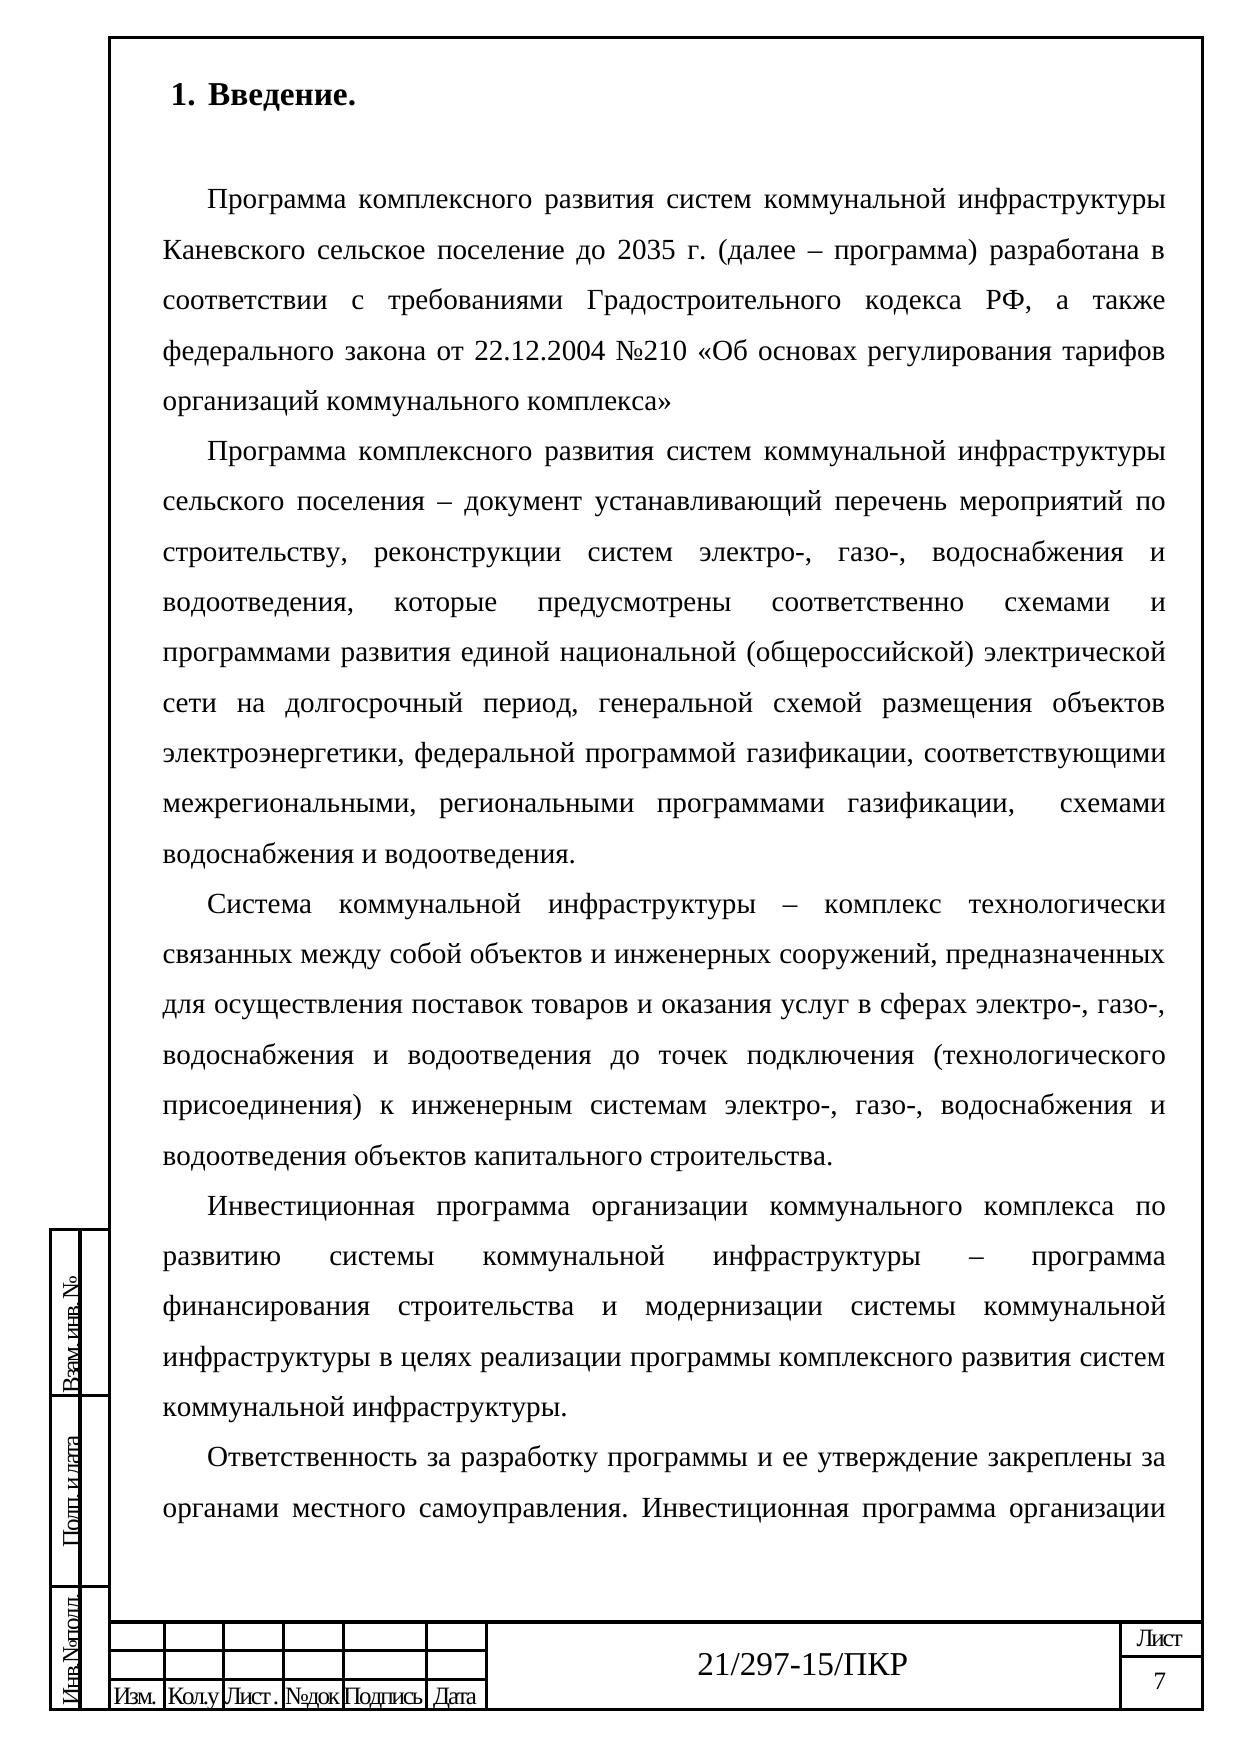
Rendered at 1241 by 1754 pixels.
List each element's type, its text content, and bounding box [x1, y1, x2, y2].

text Программа комплексного развития систем коммунальной инфраструктуры Каневского сельское поселение до 2035 г. (далее – программа) разработана в соответствии с требованиями Градостроительного кодекса РФ, а также федерального закона от 22.12.2004 №210 «Об основах регулирования тарифов организаций коммунального комплекса» [162, 182, 1166, 416]
text Инвестиционная программа организации коммунального комплекса по развитию системы коммунальной инфраструктуры – программа финансирования строительства и модернизации системы коммунальной инфраструктуры в целях реализации программы комплексного развития систем коммунальной инфраструктуры. [162, 1188, 1166, 1423]
text Система коммунальной инфраструктуры – комплекс технологически связанных между собой объектов и инженерных сооружений, предназначенных для осуществления поставок товаров и оказания услуг в сферах электро-, газо-, водоснабжения и водоотведения до точек подключения (технологического присоединения) к инженерным системам электро-, газо-, водоснабжения и водоотведения объектов капитального строительства. [162, 886, 1166, 1171]
text Программа комплексного развития систем коммунальной инфраструктуры сельского поселения – документ устанавливающий перечень мероприятий по строительству, реконструкции систем электро-, газо-, водоснабжения и водоотведения, которые предусмотрены соответственно схемами и программами развития единой национальной (общероссийской) электрической сети на долгосрочный период, генеральной схемой размещения объектов электроэнергетики, федеральной программой газификации, соответствующими межрегиональными, региональными программами газификации, схемами водоснабжения и водоотведения. [162, 433, 1166, 869]
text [162, 1439, 1166, 1523]
list Введение. [170, 74, 1166, 112]
